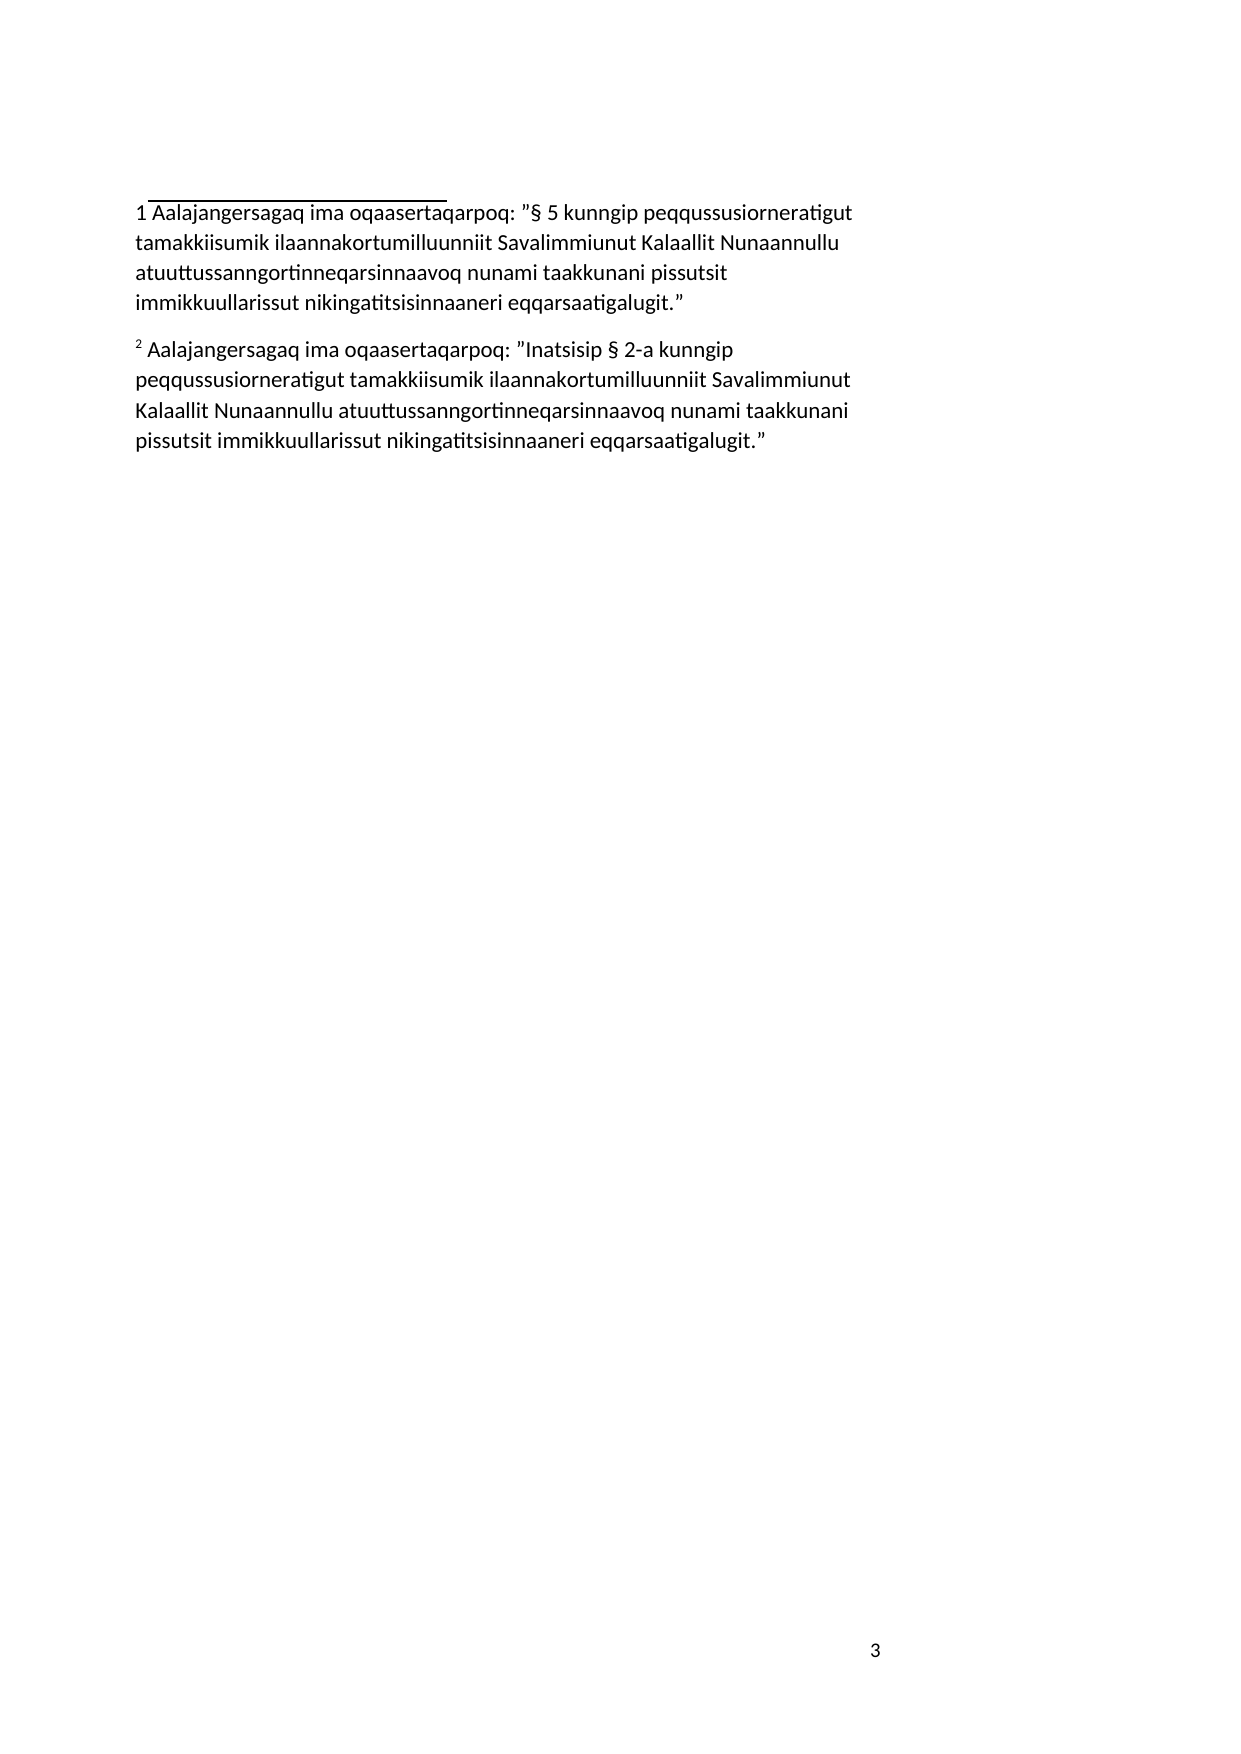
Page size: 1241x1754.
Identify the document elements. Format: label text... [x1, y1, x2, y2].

text 1 Aalajangersagaq ima oqaasertaqarpoq: ”§ 5 kunngip peqqussusiorneratigut tamakkiisumik ilaannakortumilluunniit Savalimmiunut Kalaallit Nunaannullu atuuttussanngortinneqarsinnaavoq nunami taakkunani pissutsit immikkuullarissut nikingatitsisinnaaneri eqqarsaatigalugit.” [135, 198, 893, 317]
text 2 Aalajangersagaq ima oqaasertaqarpoq: ”Inatsisip § 2-a kunngip peqqussusiorneratigut tamakkiisumik ilaannakortumilluunniit Savalimmiunut Kalaallit Nunaannullu atuuttussanngortinneqarsinnaavoq nunami taakkunani pissutsit immikkuullarissut nikingatitsisinnaaneri eqqarsaatigalugit.” [135, 335, 893, 454]
